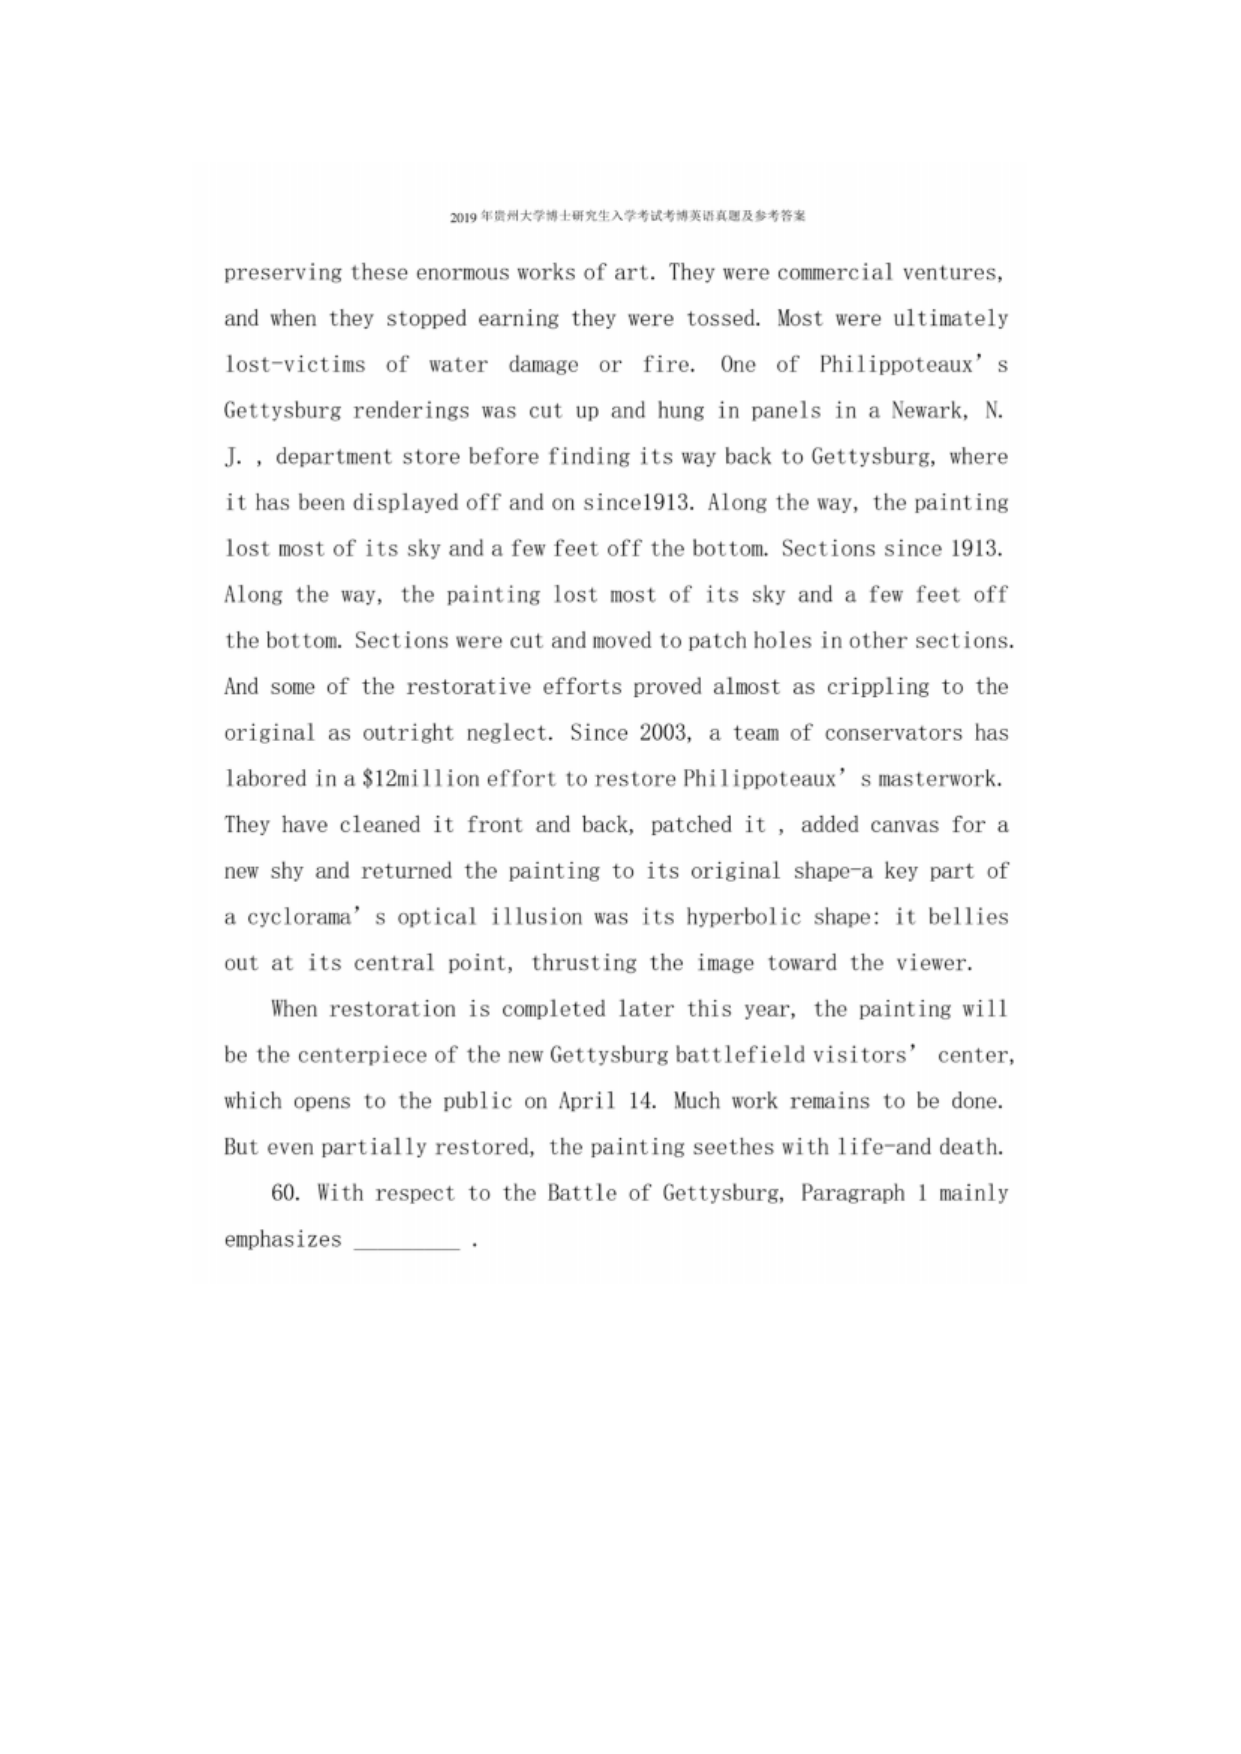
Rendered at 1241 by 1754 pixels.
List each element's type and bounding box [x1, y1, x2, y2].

picture [187, 162, 1053, 1333]
